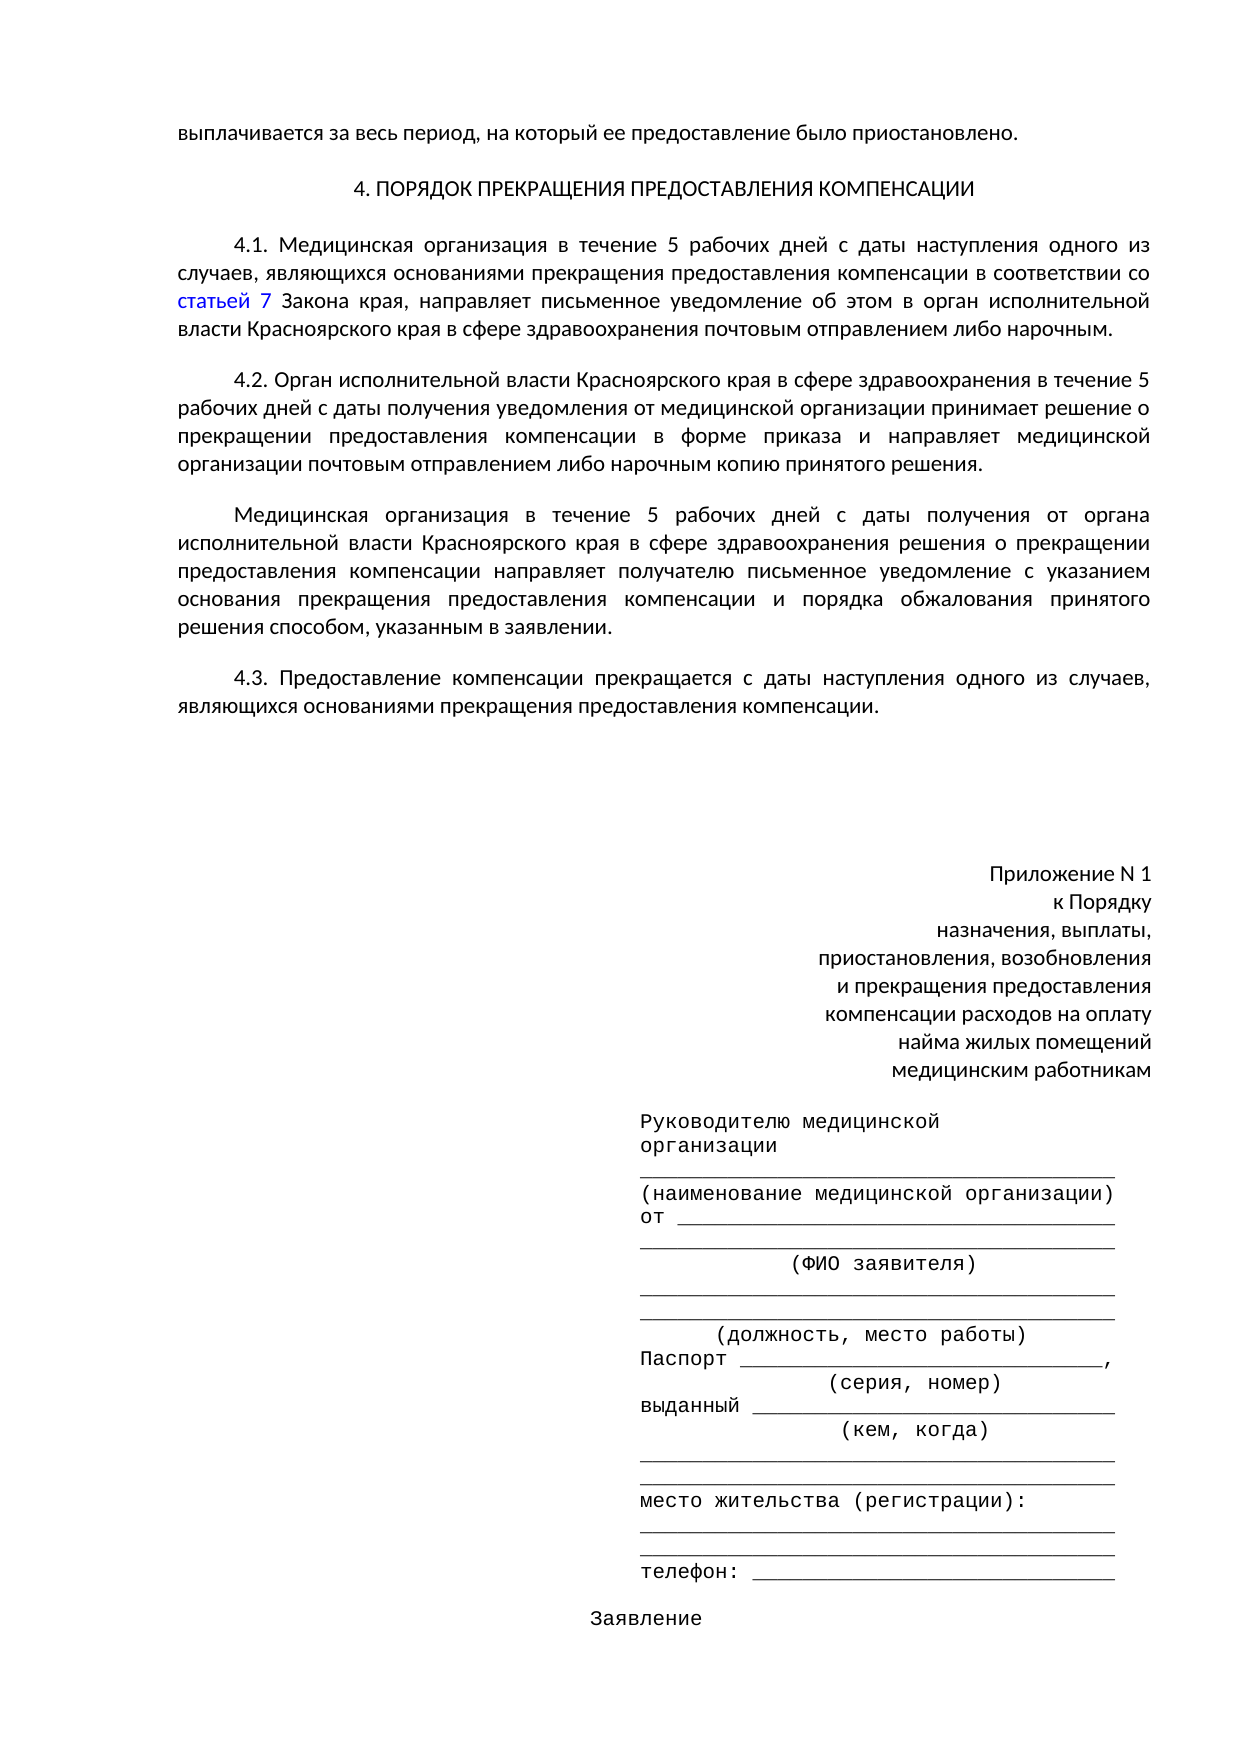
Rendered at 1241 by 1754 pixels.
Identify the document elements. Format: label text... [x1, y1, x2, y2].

text организации [177, 1135, 1152, 1159]
text (наименование медицинской организации) [177, 1182, 1152, 1206]
text ______________________________________ [177, 1230, 1152, 1253]
text назначения, выплаты, [177, 915, 1152, 943]
text 4.3. Предоставление компенсации прекращается с даты наступления одного из случаев, являющихся основаниями прекращения предоставления компенсации. [177, 663, 1152, 719]
text ______________________________________ [177, 1537, 1152, 1561]
text (должность, место работы) [177, 1324, 1152, 1348]
text 4. ПОРЯДОК ПРЕКРАЩЕНИЯ ПРЕДОСТАВЛЕНИЯ КОМПЕНСАЦИИ [177, 174, 1152, 202]
text ______________________________________ [177, 1301, 1152, 1324]
text найма жилых помещений [177, 1027, 1152, 1056]
text ______________________________________ [177, 1513, 1152, 1537]
text (кем, когда) [177, 1419, 1152, 1443]
text ______________________________________ [177, 1277, 1152, 1301]
text медицинским работникам [177, 1056, 1152, 1083]
text приостановления, возобновления [177, 943, 1152, 971]
text Паспорт _____________________________, [177, 1348, 1152, 1372]
text от ___________________________________ [177, 1206, 1152, 1230]
text (серия, номер) [177, 1372, 1152, 1395]
text Медицинская организация в течение 5 рабочих дней с даты получения от органа исполнительной власти Красноярского края в сфере здравоохранения решения о прекращении предоставления компенсации направляет получателю письменное уведомление с указанием основания прекращения предоставления компенсации и порядка обжалования принятого решения способом, указанным в заявлении. [177, 500, 1152, 640]
text Руководителю медицинской [177, 1112, 1152, 1135]
text место жительства (регистрации): [177, 1490, 1152, 1513]
text телефон: _____________________________ [177, 1561, 1152, 1584]
text 4.1. Медицинская организация в течение 5 рабочих дней с даты наступления одного из случаев, являющихся основаниями прекращения предоставления компенсации в соответствии со статьей 7 Закона края, направляет письменное уведомление об этом в орган исполнительной власти Красноярского края в сфере здравоохранения почтовым отправлением либо нарочным. [177, 230, 1152, 342]
text Заявление [177, 1608, 1152, 1632]
text ______________________________________ [177, 1466, 1152, 1490]
text к Порядку [177, 887, 1152, 915]
text компенсации расходов на оплату [177, 999, 1152, 1027]
text (ФИО заявителя) [177, 1253, 1152, 1277]
text и прекращения предоставления [177, 971, 1152, 999]
text 4.2. Орган исполнительной власти Красноярского края в сфере здравоохранения в течение 5 рабочих дней с даты получения уведомления от медицинской организации принимает решение о прекращении предоставления компенсации в форме приказа и направляет медицинской организации почтовым отправлением либо нарочным копию принятого решения. [177, 365, 1152, 477]
text Приложение N 1 [177, 859, 1152, 887]
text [177, 118, 1152, 146]
text ______________________________________ [177, 1159, 1152, 1182]
text ______________________________________ [177, 1443, 1152, 1466]
text выданный _____________________________ [177, 1395, 1152, 1419]
